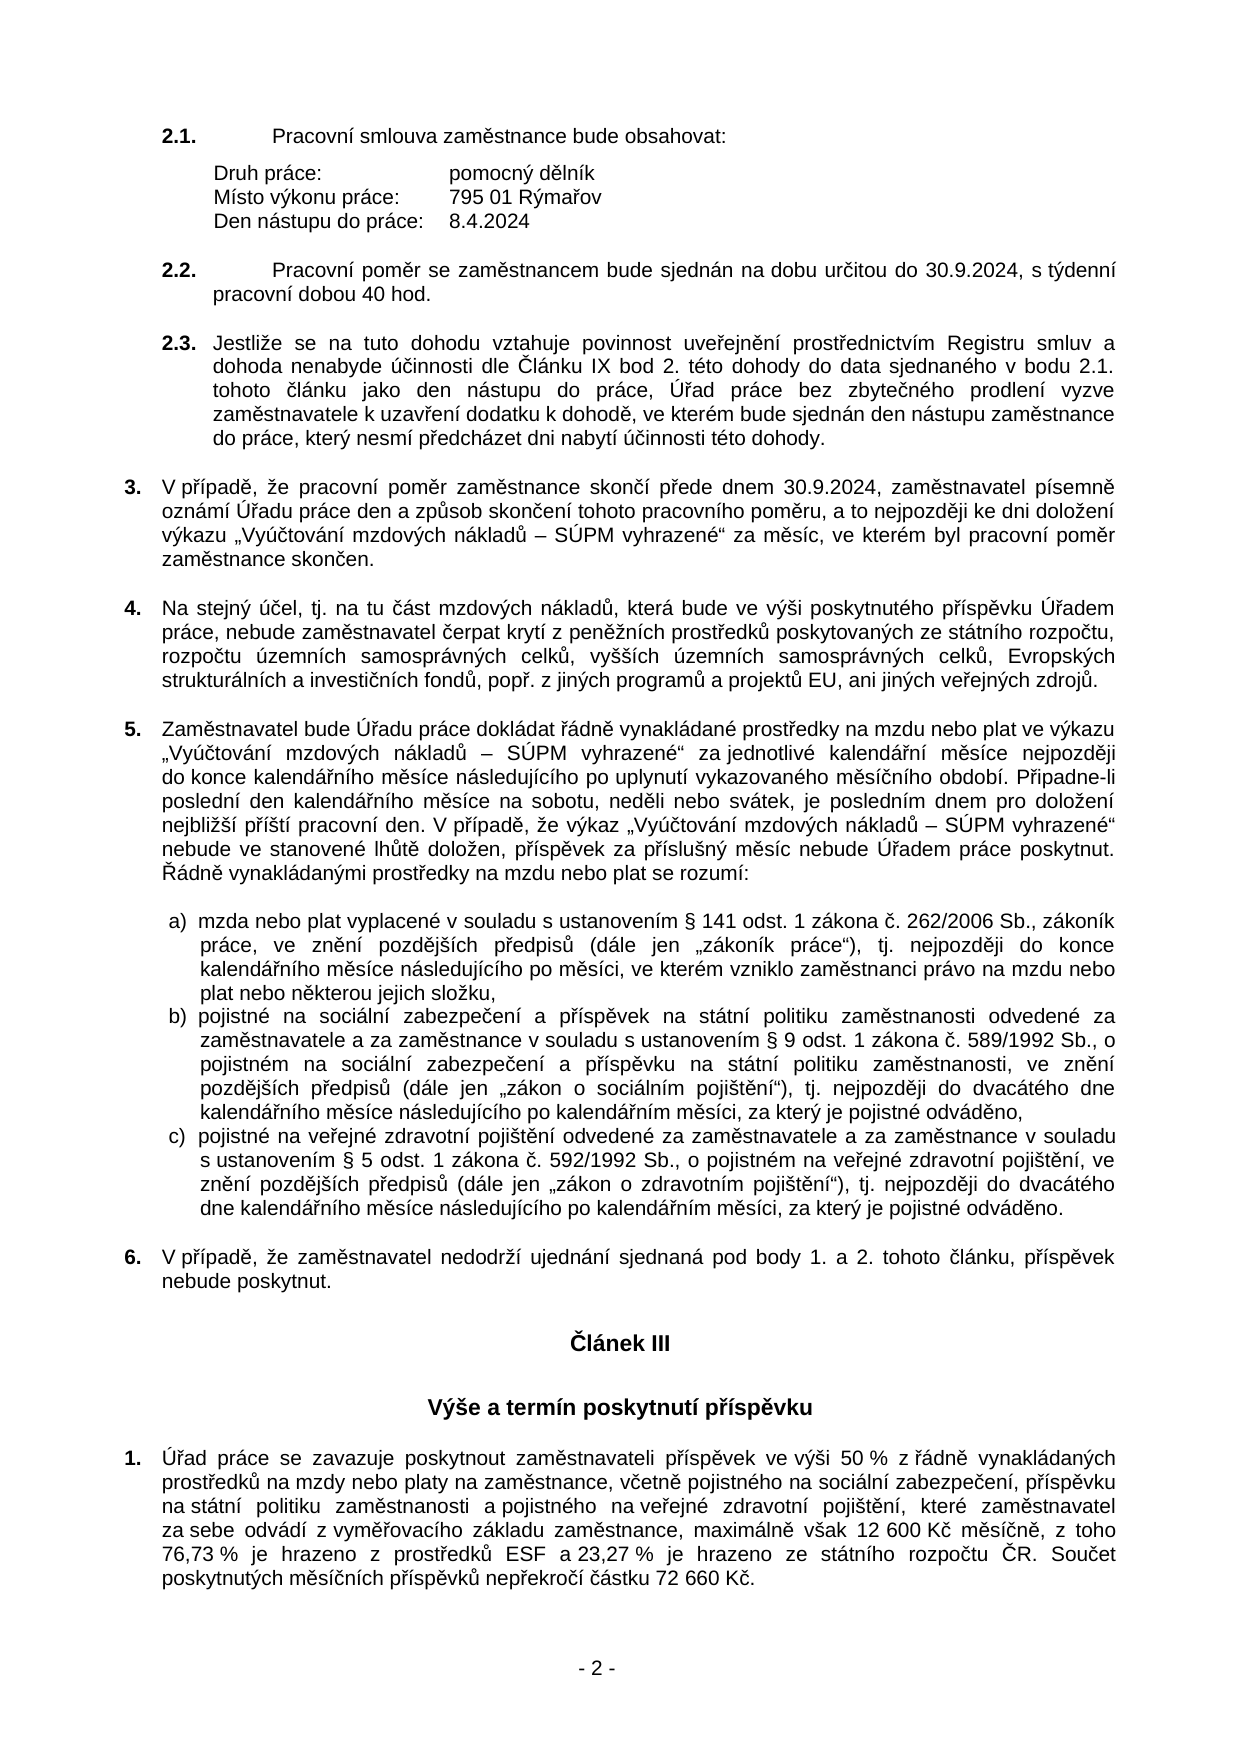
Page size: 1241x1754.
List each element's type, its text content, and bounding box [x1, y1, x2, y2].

list Pracovní poměr se zaměstnancem bude sjednán na dobu určitou do 30.9.2024, s týdenní pracovní dobou 40 hod. [162, 257, 1116, 305]
text Výše a termín poskytnutí příspěvku [124, 1394, 1116, 1421]
list pojistné na veřejné zdravotní pojištění odvedené za zaměstnavatele a za zaměstnance v souladu s ustanovením § 5 odst. 1 zákona č. 592/1992 Sb., o pojistném na veřejné zdravotní pojištění, ve znění pozdějších předpisů (dále jen „zákon o zdravotním pojištění“), tj. nejpozději do dvacátého dne kalendářního měsíce následujícího po kalendářním měsíci, za který je pojistné odváděno. [168, 1124, 1116, 1220]
text Na stejný účel, tj. na tu část mzdových nákladů, která bude ve výši poskytnutého příspěvku Úřadem práce, nebude zaměstnavatel čerpat krytí z peněžních prostředků poskytovaných ze státního rozpočtu, rozpočtu územních samosprávných celků, vyšších územních samosprávných celků, Evropských strukturálních a investičních fondů, popř. z jiných programů a projektů EU, ani jiných veřejných zdrojů. [124, 596, 1116, 692]
list pojistné na sociální zabezpečení a příspěvek na státní politiku zaměstnanosti odvedené za zaměstnavatele a za zaměstnance v souladu s ustanovením § 9 odst. 1 zákona č. 589/1992 Sb., o pojistném na sociální zabezpečení a příspěvku na státní politiku zaměstnanosti, ve znění pozdějších předpisů (dále jen „zákon o sociálním pojištění“), tj. nejpozději do dvacátého dne kalendářního měsíce následujícího po kalendářním měsíci, za který je pojistné odváděno, [168, 1004, 1116, 1124]
text V případě, že zaměstnavatel nedodrží ujednání sjednaná pod body 1. a 2. tohoto článku, příspěvek nebude poskytnut. [124, 1245, 1116, 1293]
list Úřad práce se zavazuje poskytnout zaměstnavateli příspěvek ve výši 50 % z řádně vynakládaných prostředků na mzdy nebo platy na zaměstnance, včetně pojistného na sociální zabezpečení, příspěvku na státní politiku zaměstnanosti a pojistného na veřejné zdravotní pojištění, které zaměstnavatel za sebe odvádí z vyměřovacího základu zaměstnance, maximálně však 12 600 Kč měsíčně, z toho 76,73 % je hrazeno z prostředků ESF a 23,27 % je hrazeno ze státního rozpočtu ČR. Součet poskytnutých měsíčních příspěvků nepřekročí částku 72 660 Kč. [124, 1446, 1116, 1589]
list Pracovní smlouva zaměstnance bude obsahovat: [162, 124, 1116, 148]
text Místo výkonu práce: 795 01 Rýmařov [213, 184, 1116, 208]
list mzda nebo plat vyplacené v souladu s ustanovením § 141 odst. 1 zákona č. 262/2006 Sb., zákoník práce, ve znění pozdějších předpisů (dále jen „zákoník práce“), tj. nejpozději do konce kalendářního měsíce následujícího po měsíci, ve kterém vzniklo zaměstnanci právo na mzdu nebo plat nebo některou jejich složku, [168, 908, 1116, 1004]
text Článek III [124, 1330, 1116, 1357]
list Jestliže se na tuto dohodu vztahuje povinnost uveřejnění prostřednictvím Registru smluv a dohoda nenabyde účinnosti dle Článku IX bod 2. této dohody do data sjednaného v bodu 2.1. tohoto článku jako den nástupu do práce, Úřad práce bez zbytečného prodlení vyzve zaměstnavatele k uzavření dodatku k dohodě, ve kterém bude sjednán den nástupu zaměstnance do práce, který nesmí předcházet dni nabytí účinnosti této dohody. [162, 330, 1116, 450]
text Den nástupu do práce: 8.4.2024 [213, 208, 1116, 232]
text V případě, že pracovní poměr zaměstnance skončí přede dnem 30.9.2024, zaměstnavatel písemně oznámí Úřadu práce den a způsob skončení tohoto pracovního poměru, a to nejpozději ke dni doložení výkazu „Vyúčtování mzdových nákladů – SÚPM vyhrazené“ za měsíc, ve kterém byl pracovní poměr zaměstnance skončen. [124, 475, 1116, 571]
list Zaměstnavatel bude Úřadu práce dokládat řádně vynakládané prostředky na mzdu nebo plat ve výkazu „Vyúčtování mzdových nákladů – SÚPM vyhrazené“ za jednotlivé kalendářní měsíce nejpozději do konce kalendářního měsíce následujícího po uplynutí vykazovaného měsíčního období. Připadne-li poslední den kalendářního měsíce na sobotu, neděli nebo svátek, je posledním dnem pro doložení nejbližší příští pracovní den. V případě, že výkaz „Vyúčtování mzdových nákladů – SÚPM vyhrazené“ nebude ve stanovené lhůtě doložen, příspěvek za příslušný měsíc nebude Úřadem práce poskytnut. Řádně vynakládanými prostředky na mzdu nebo plat se rozumí: [124, 717, 1116, 884]
text Druh práce: pomocný dělník [213, 161, 1116, 184]
